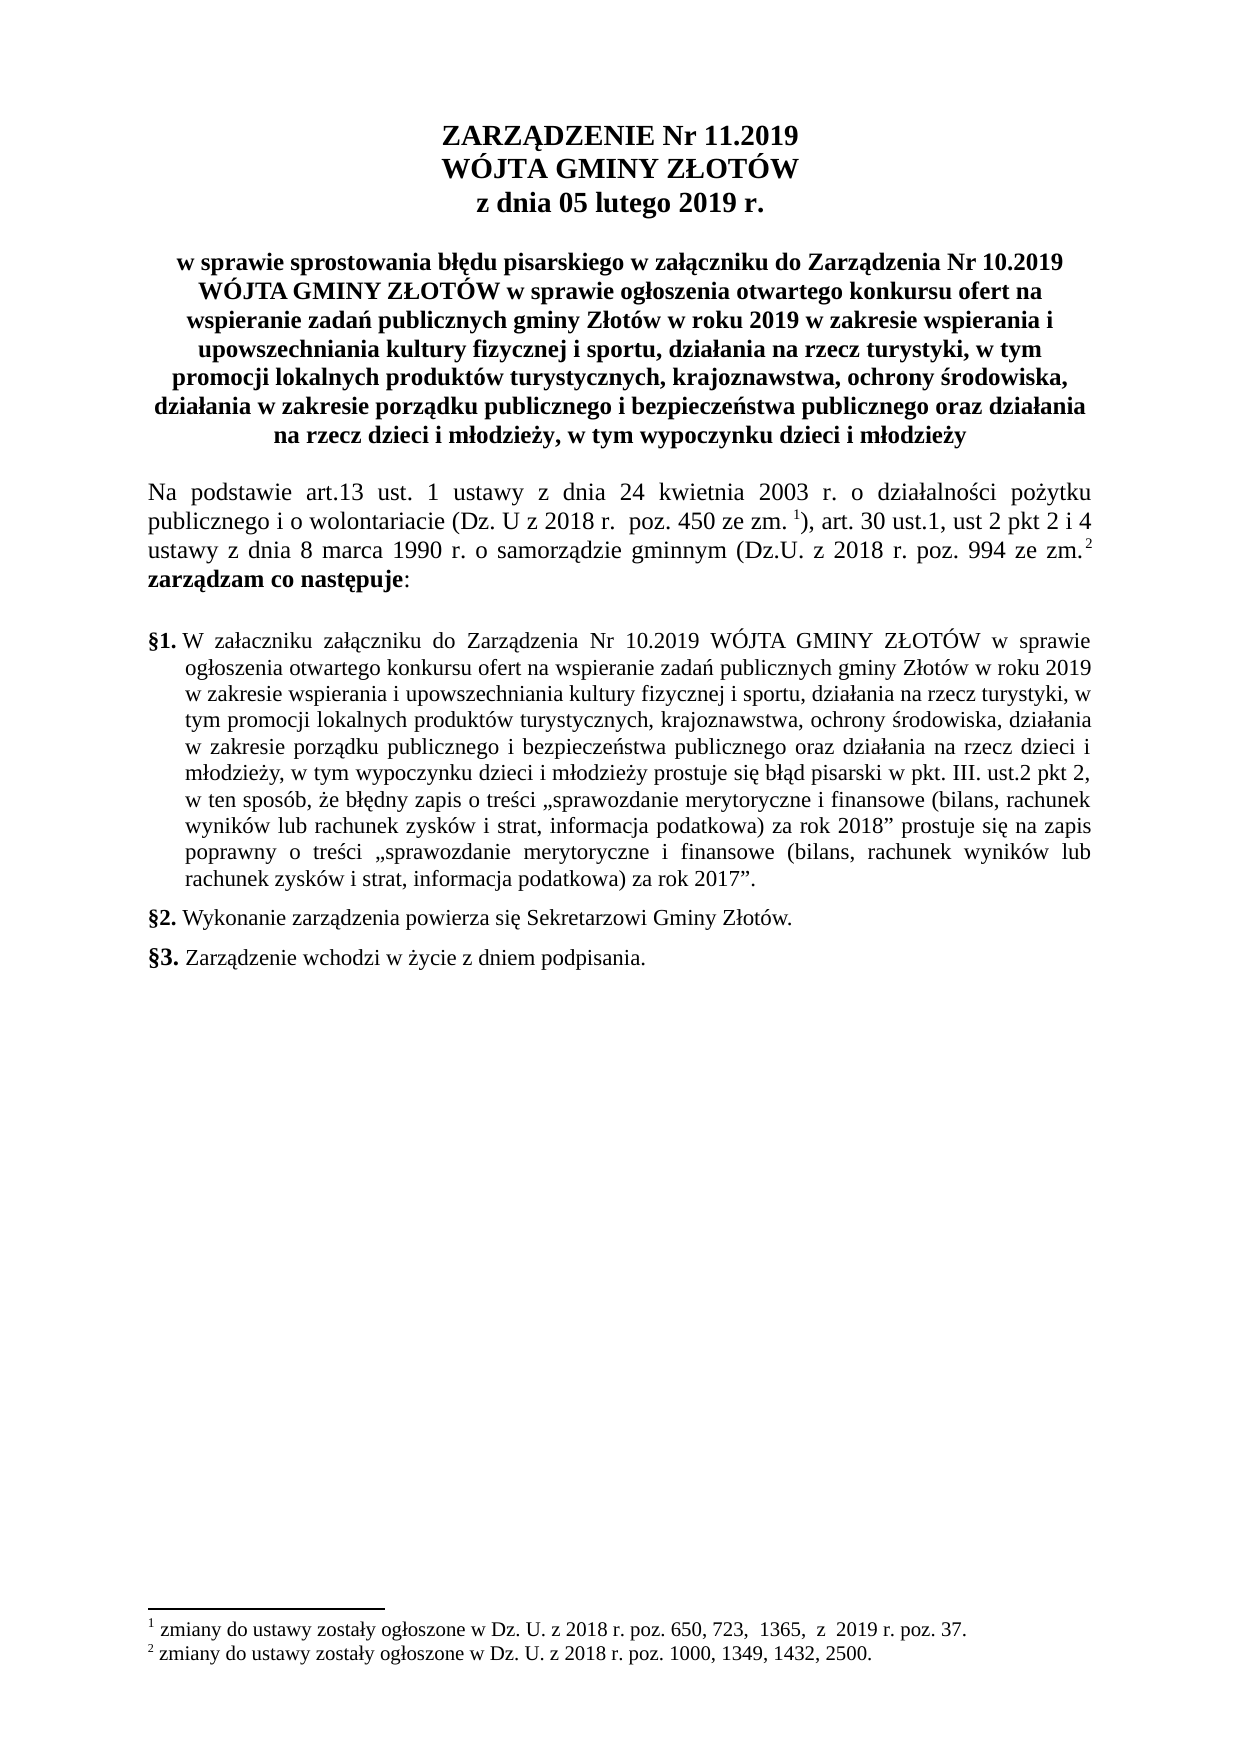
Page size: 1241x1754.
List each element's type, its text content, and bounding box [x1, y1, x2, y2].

text WÓJTA GMINY ZŁOTÓW [148, 152, 1092, 185]
text ZARZĄDZENIE Nr 11.2019 [148, 118, 1092, 152]
text WÓJTA GMINY ZŁOTÓW w sprawie ogłoszenia otwartego konkursu ofert na wspieranie zadań publicznych gminy Złotów w roku 2019 w zakresie wspierania i upowszechniania kultury fizycznej i sportu, działania na rzecz turystyki, w tym promocji lokalnych produktów turystycznych, krajoznawstwa, ochrony środowiska, działania w zakresie porządku publicznego i bezpieczeństwa publicznego oraz działania na rzecz dzieci i młodzieży, w tym wypoczynku dzieci i młodzieży [148, 276, 1092, 449]
text w sprawie sprostowania błędu pisarskiego w załączniku do Zarządzenia Nr 10.2019 [148, 247, 1092, 276]
text Na podstawie art.13 ust. 1 ustawy z dnia 24 kwietnia 2003 r. o działalności pożytku publicznego i o wolontariacie (Dz. U z 2018 r. poz. 450 ze zm. ), art. 30 ust.1, ust 2 pkt 2 i 4 ustawy z dnia 8 marca 1990 r. o samorządzie gminnym (Dz.U. z 2018 r. poz. 994 ze zm. zarządzam co następuje: [148, 477, 1092, 592]
subtitle Zarządzenie wchodzi w życie z dniem podpisania. [148, 942, 1092, 971]
subtitle Wykonanie zarządzenia powierza się Sekretarzowi Gminy Złotów. [148, 903, 1092, 930]
text z dnia 05 lutego 2019 r. [148, 185, 1092, 219]
subtitle W załaczniku załączniku do Zarządzenia Nr 10.2019 WÓJTA GMINY ZŁOTÓW w sprawie ogłoszenia otwartego konkursu ofert na wspieranie zadań publicznych gminy Złotów w roku 2019 w zakresie wspierania i upowszechniania kultury fizycznej i sportu, działania na rzecz turystyki, w tym promocji lokalnych produktów turystycznych, krajoznawstwa, ochrony środowiska, działania w zakresie porządku publicznego i bezpieczeństwa publicznego oraz działania na rzecz dzieci i młodzieży, w tym wypoczynku dzieci i młodzieży prostuje się błąd pisarski w pkt. III. ust.2 pkt 2, w ten sposób, że błędny zapis o treści „sprawozdanie merytoryczne i finansowe (bilans, rachunek wyników lub rachunek zysków i strat, informacja podatkowa) za rok 2018” prostuje się na zapis poprawny o treści „sprawozdanie merytoryczne i finansowe (bilans, rachunek wyników lub rachunek zysków i strat, informacja podatkowa) za rok 2017”. [148, 627, 1092, 891]
